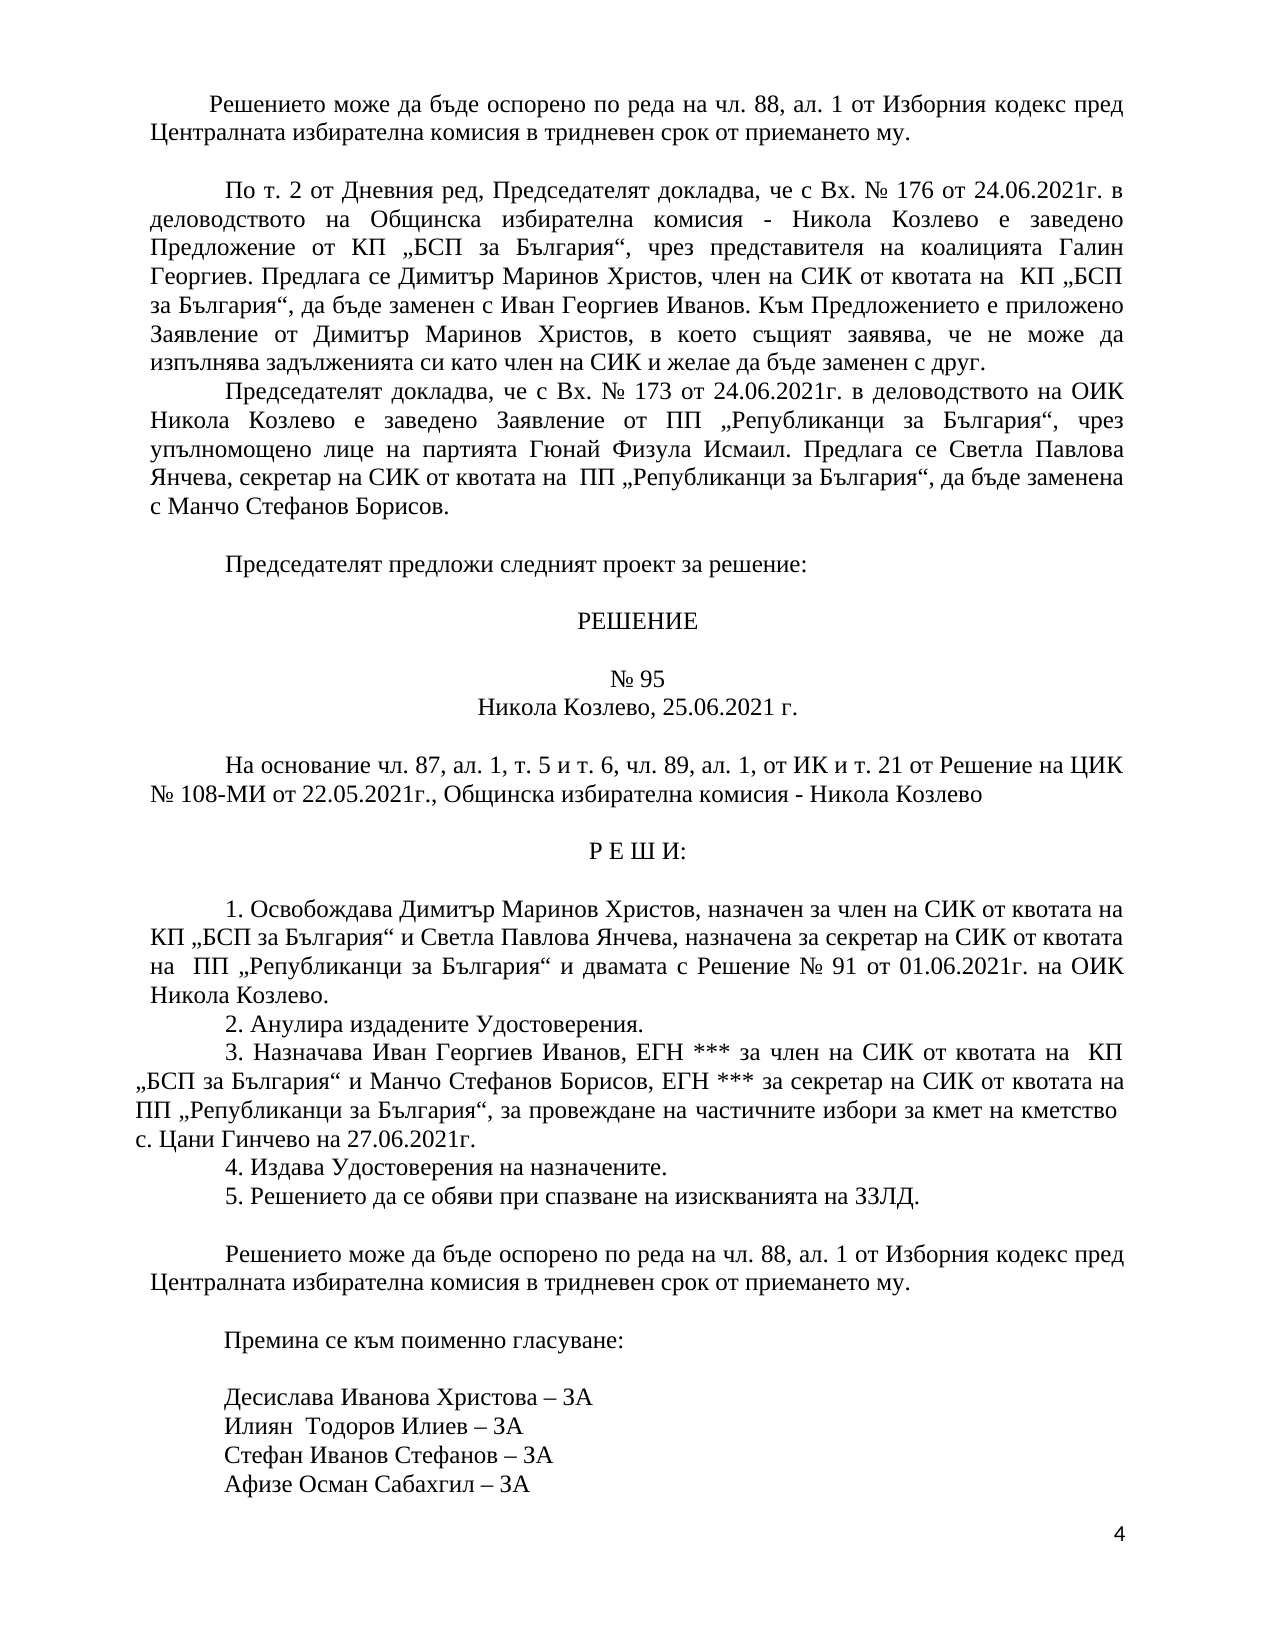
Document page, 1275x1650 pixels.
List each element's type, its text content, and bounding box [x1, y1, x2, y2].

text Премина се към поименно гласуване: [150, 1325, 1125, 1354]
text 2. Анулира издадените Удостоверения. [150, 1009, 1125, 1037]
text 5. Решението да се обяви при спазване на изискванията на ЗЗЛД. [135, 1181, 1125, 1210]
text № 95 [150, 664, 1125, 692]
text Илиян Тодоров Илиев – ЗА [150, 1411, 1125, 1440]
text Решението може да бъде оспорено по реда на чл. 88, ал. 1 от Изборния кодекс пред Централната избирателна комисия в тридневен срок от приемането му. [150, 89, 1125, 146]
text РЕШЕНИЕ [150, 606, 1125, 635]
text 4. Издава Удостоверения на назначените. [135, 1152, 1125, 1181]
text По т. 2 от Дневния ред, Председателят докладва, че с Вх. № 176 от 24.06.2021г. в деловодството на Общинска избирателна комисия - Никола Козлево е заведено Предложение от КП „БСП за България“, чрез представителя на коалицията Галин Георгиев. Предлага се Димитър Маринов Христов, член на СИК от квотата на КП „БСП за България“, да бъде заменен с Иван Георгиев Иванов. Към Предложението е приложено Заявление от Димитър Маринов Христов, в което същият заявява, че не може да изпълнява задълженията си като член на СИК и желае да бъде заменен с друг. [150, 175, 1125, 376]
text Председателят предложи следният проект за решение: [150, 549, 1125, 577]
text На основание чл. 87, ал. 1, т. 5 и т. 6, чл. 89, ал. 1, от ИК и т. 21 от Решение на ЦИК № 108-МИ от 22.05.2021г., Общинска избирателна комисия - Никола Козлево [150, 750, 1125, 807]
text Решението може да бъде оспорено по реда на чл. 88, ал. 1 от Изборния кодекс пред Централната избирателна комисия в тридневен срок от приемането му. [150, 1239, 1125, 1296]
text Стефан Иванов Стефанов – ЗА [150, 1440, 1125, 1469]
text 1. Освобождава Димитър Маринов Христов, назначен за член на СИК от квотата на КП „БСП за България“ и Светла Павлова Янчева, назначена за секретар на СИК от квотата на ПП „Републиканци за България“ и двамата с Решение № 91 от 01.06.2021г. на ОИК Никола Козлево. [150, 894, 1125, 1009]
text Десислава Иванова Христова – ЗА [150, 1382, 1125, 1411]
text Никола Козлево, 25.06.2021 г. [150, 692, 1125, 721]
text 3. Назначава Иван Георгиев Иванов, ЕГН *** за член на СИК от квотата на КП „БСП за България“ и Манчо Стефанов Борисов, ЕГН *** за секретар на СИК от квотата на ПП „Републиканци за България“, за провеждане на частичните избори за кмет на кметство с. Цани Гинчево на 27.06.2021г. [135, 1037, 1125, 1152]
text Р Е Ш И: [150, 836, 1125, 865]
text Афизе Осман Сабахгил – ЗА [150, 1469, 1125, 1497]
text Председателят докладва, че с Вх. № 173 от 24.06.2021г. в деловодството на ОИК Никола Козлево е заведено Заявление от ПП „Републиканци за България“, чрез упълномощено лице на партията Гюнай Физула Исмаил. Предлага се Светла Павлова Янчева, секретар на СИК от квотата на ПП „Републиканци за България“, да бъде заменена с Манчо Стефанов Борисов. [150, 376, 1125, 520]
